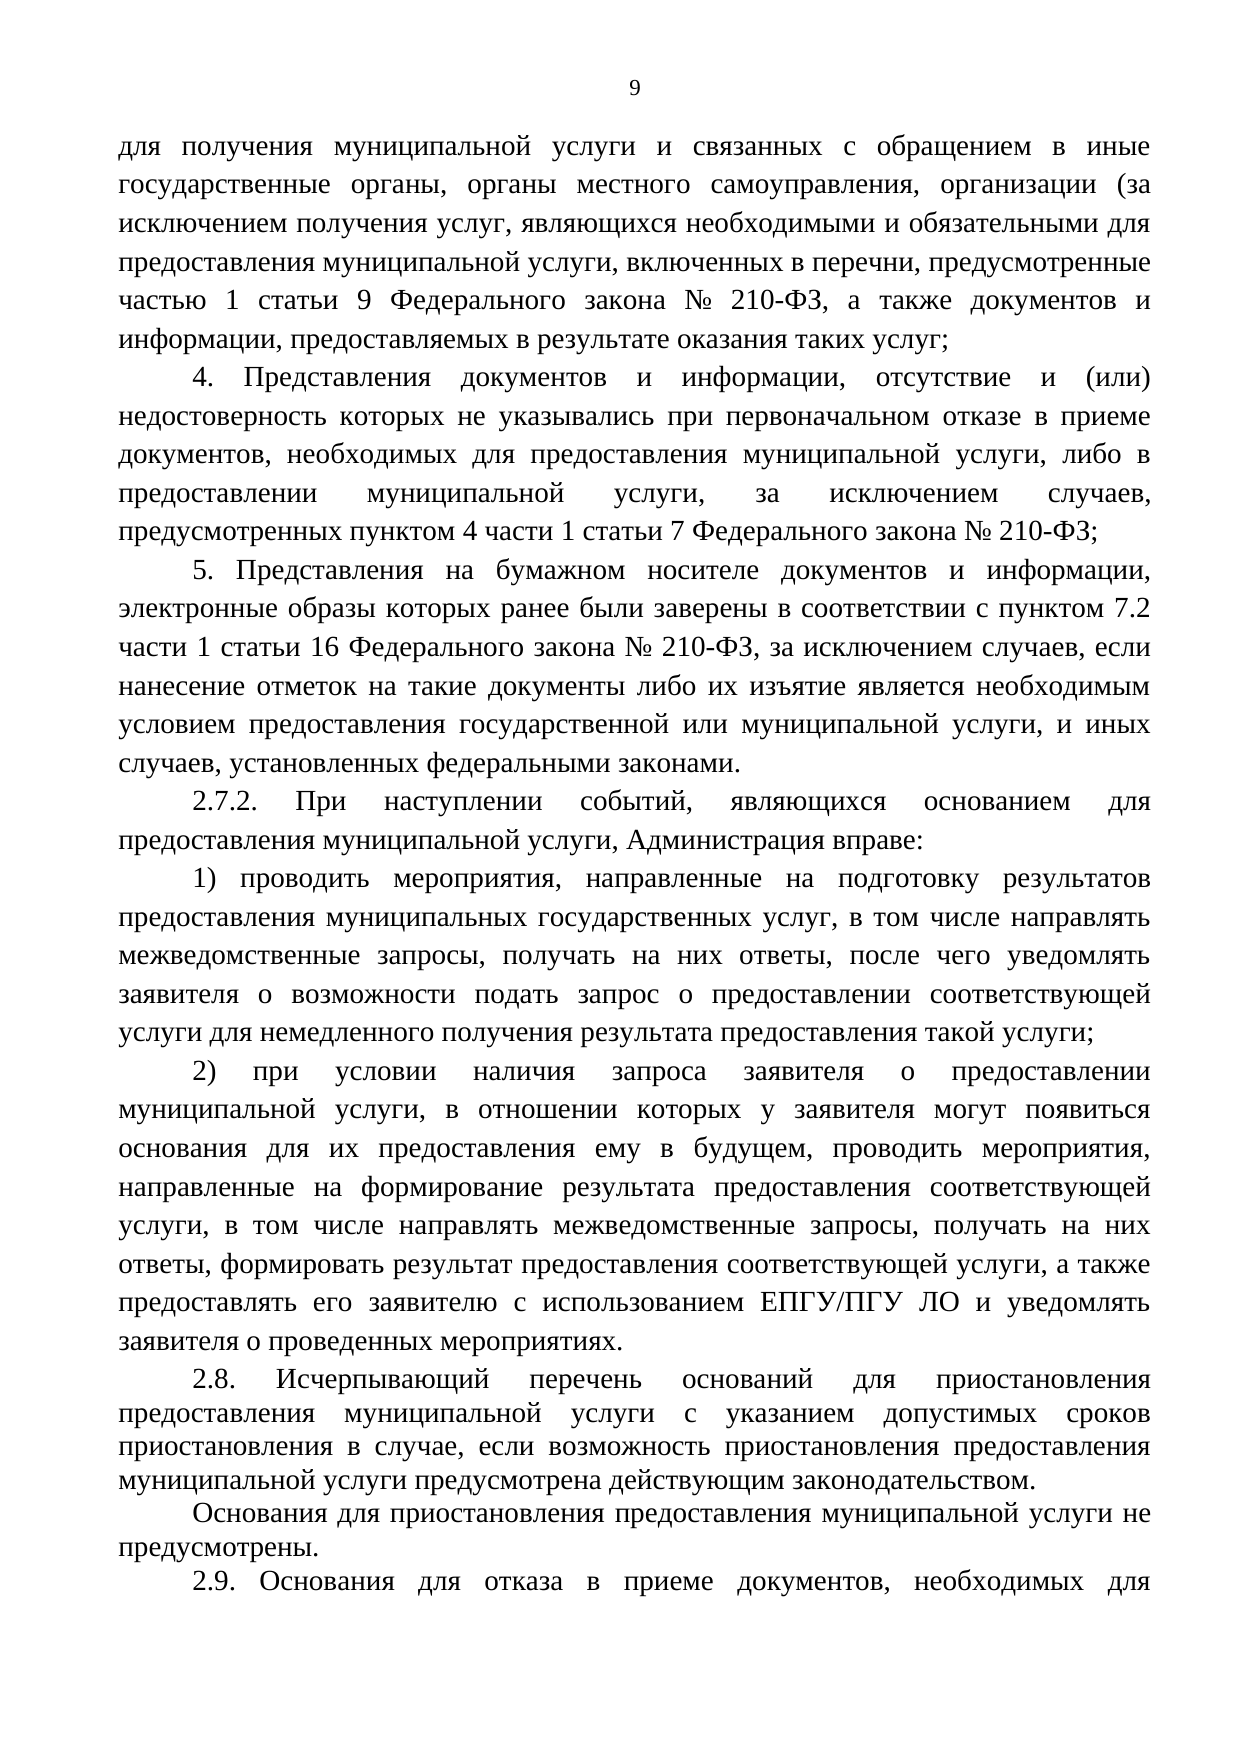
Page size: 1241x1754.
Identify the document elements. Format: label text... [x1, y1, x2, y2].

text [118, 128, 1152, 354]
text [118, 1563, 1152, 1596]
text Основания для приостановления предоставления муниципальной услуги не предусмотрены. [118, 1496, 1152, 1563]
text 2.8. Исчерпывающий перечень оснований для приостановления предоставления муниципальной услуги с указанием допустимых сроков приостановления в случае, если возможность приостановления предоставления муниципальной услуги предусмотрена действующим законодательством. [118, 1361, 1152, 1496]
text 1) проводить мероприятия, направленные на подготовку результатов предоставления муниципальных государственных услуг, в том числе направлять межведомственные запросы, получать на них ответы, после чего уведомлять заявителя о возможности подать запрос о предоставлении соответствующей услуги для немедленного получения результата предоставления такой услуги; [118, 860, 1152, 1048]
text 2.7.2. При наступлении событий, являющихся основанием для предоставления муниципальной услуги, Администрация вправе: [118, 783, 1152, 855]
text 2) при условии наличия запроса заявителя о предоставлении муниципальной услуги, в отношении которых у заявителя могут появиться основания для их предоставления ему в будущем, проводить мероприятия, направленные на формирование результата предоставления соответствующей услуги, в том числе направлять межведомственные запросы, получать на них ответы, формировать результат предоставления соответствующей услуги, а также предоставлять его заявителю с использованием ЕПГУ/ПГУ ЛО и уведомлять заявителя о проведенных мероприятиях. [118, 1053, 1152, 1356]
text 5. Представления на бумажном носителе документов и информации, электронные образы которых ранее были заверены в соответствии с пунктом 7.2 части 1 статьи 16 Федерального закона № 210-ФЗ, за исключением случаев, если нанесение отметок на такие документы либо их изъятие является необходимым условием предоставления государственной или муниципальной услуги, и иных случаев, установленных федеральными законами. [118, 552, 1152, 778]
text 4. Представления документов и информации, отсутствие и (или) недостоверность которых не указывались при первоначальном отказе в приеме документов, необходимых для предоставления муниципальной услуги, либо в предоставлении муниципальной услуги, за исключением случаев, предусмотренных пунктом 4 части 1 статьи 7 Федерального закона № 210-ФЗ; [118, 359, 1152, 547]
